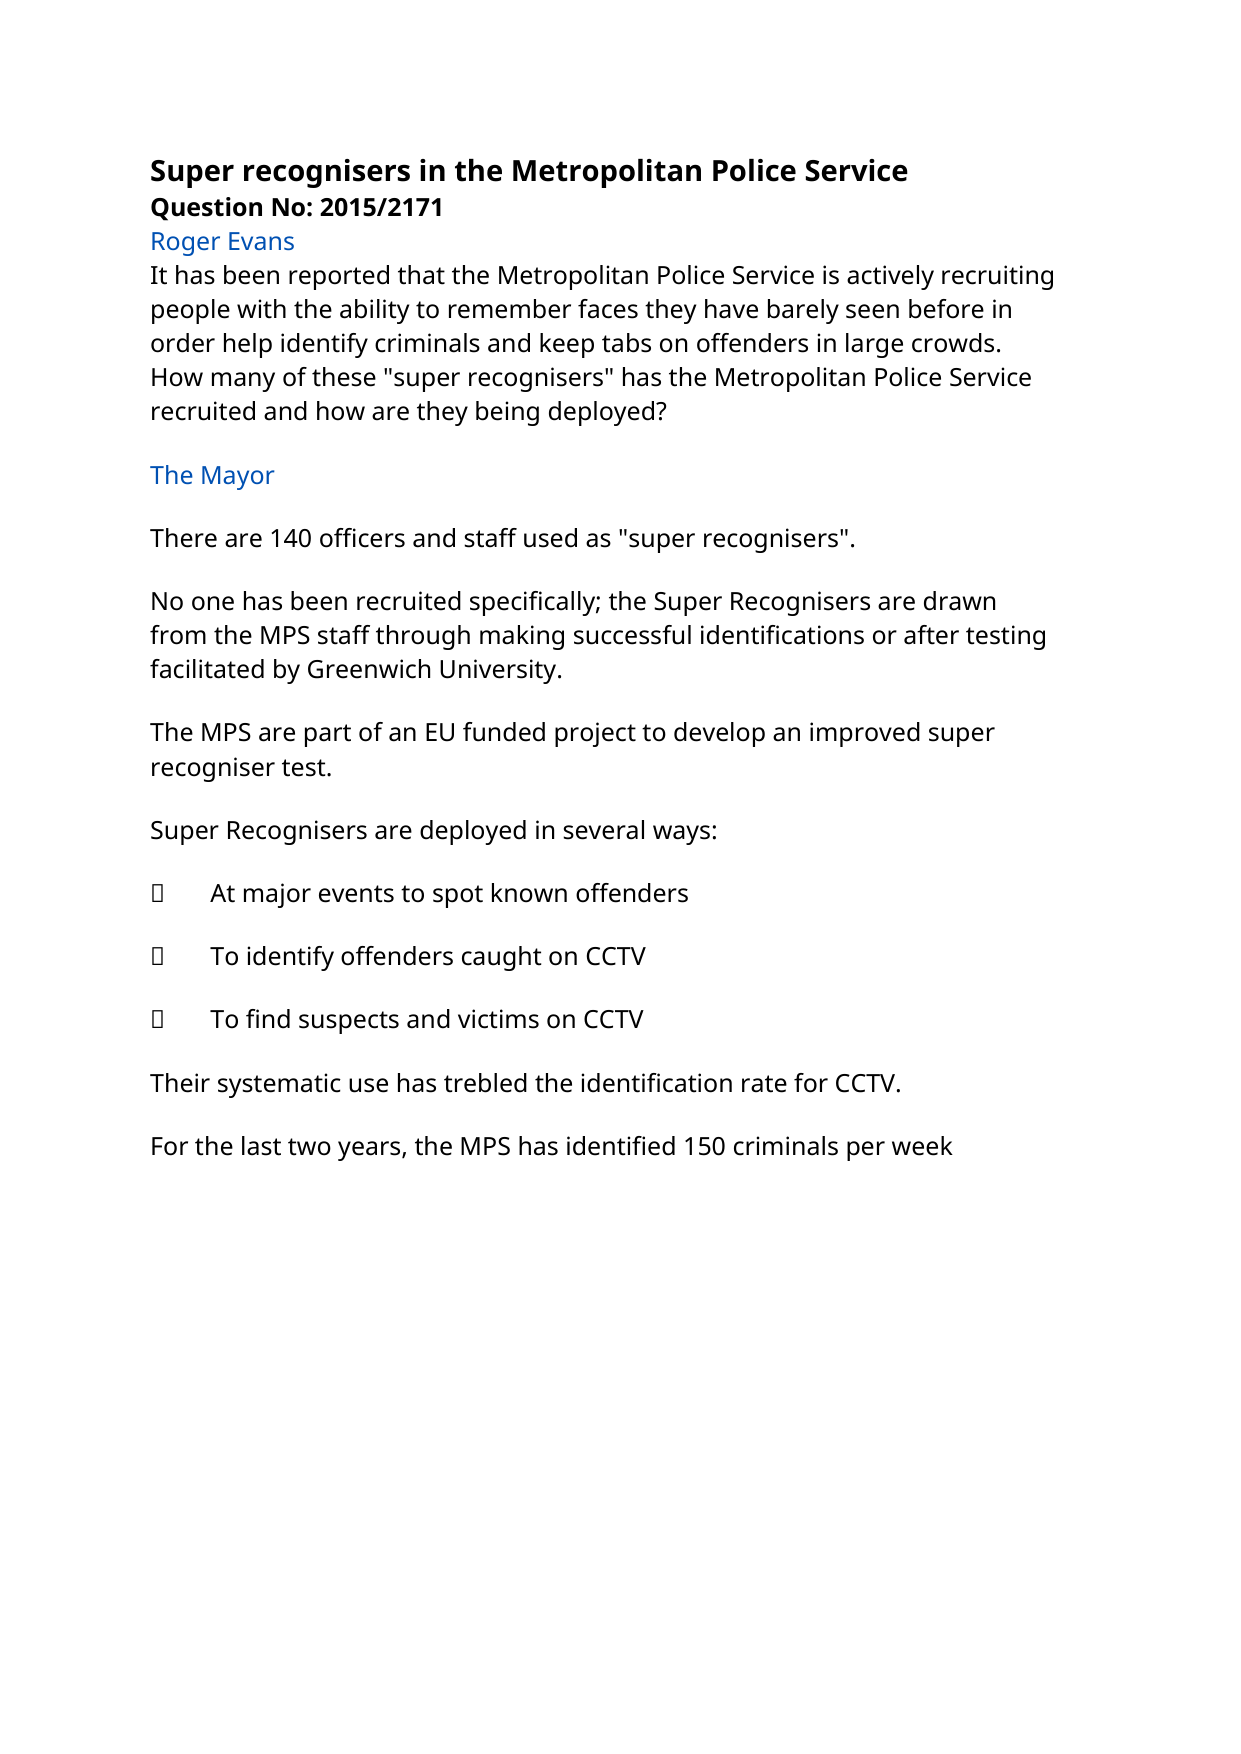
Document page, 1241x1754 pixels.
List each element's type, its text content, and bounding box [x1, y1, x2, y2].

table_cell Super recognisers in the Metropolitan Police Service Question No: 2015/2171 Roger Evans It has been reported that the Metropolitan Police Service is actively recruiting people with the ability to remember faces they have barely seen before in order help identify criminals and keep tabs on offenders in large crowds. How many of these "super recognisers" has the Metropolitan Police Service recruited and how are they being deployed? The Mayor There are 140 officers and staff used as "super recognisers". No one has been recruited specifically; the Super Recognisers are drawn from the MPS staff through making successful identifications or after testing facilitated by Greenwich University. The MPS are part of an EU funded project to develop an improved super recogniser test. Super Recognisers are deployed in several ways:  At major events to spot known offenders  To identify offenders caught on CCTV  To find suspects and victims on CCTV Their systematic use has trebled the identification rate for CCTV. For the last two years, the MPS has identified 150 criminals per week [139, 150, 1069, 1222]
